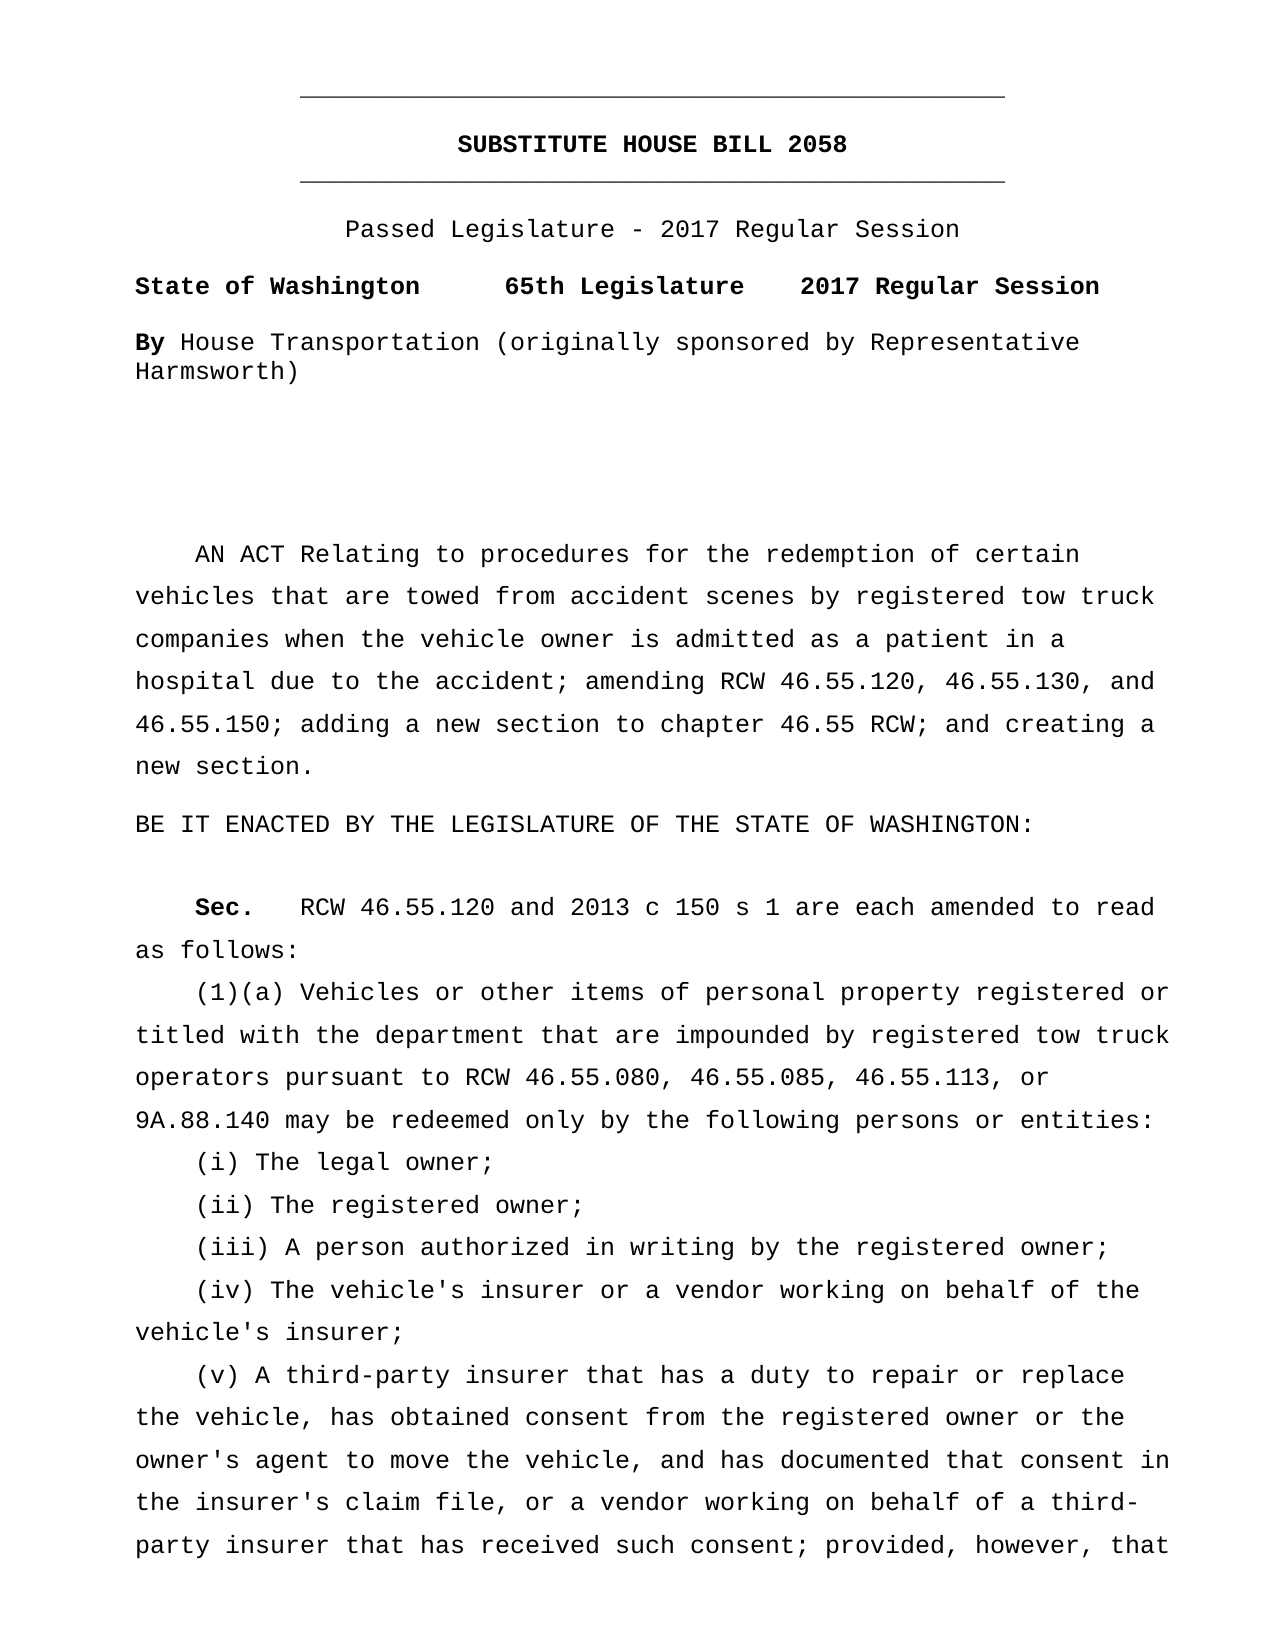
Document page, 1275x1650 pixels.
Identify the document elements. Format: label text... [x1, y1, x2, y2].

text (i) The legal owner; [135, 1137, 1170, 1179]
text SUBSTITUTE HOUSE BILL 2058 [135, 132, 1170, 160]
text By House Transportation (originally sponsored by Representative Harmsworth) [135, 330, 1170, 387]
text (ii) The registered owner; [135, 1179, 1170, 1222]
text (1)(a) Vehicles or other items of personal property registered or titled with the department that are impounded by registered tow truck operators pursuant to RCW 46.55.080, 46.55.085, 46.55.113, or 9A.88.140 may be redeemed only by the following persons or entities: [135, 967, 1170, 1137]
text BE IT ENACTED BY THE LEGISLATURE OF THE STATE OF WASHINGTON: [135, 812, 1170, 840]
text _______________________________________________ [135, 75, 1170, 103]
text State of Washington 65th Legislature 2017 Regular Session [135, 273, 1170, 302]
text (iii) A person authorized in writing by the registered owner; [135, 1222, 1170, 1264]
text _______________________________________________ [135, 160, 1170, 188]
text AN ACT Relating to procedures for the redemption of certain vehicles that are towed from accident scenes by registered tow truck companies when the vehicle owner is admitted as a patient in a hospital due to the accident; amending RCW 46.55.120, 46.55.130, and 46.55.150; adding a new section to chapter 46.55 RCW; and creating a new section. [135, 528, 1170, 783]
text (iv) The vehicle's insurer or a vendor working on behalf of the vehicle's insurer; [135, 1264, 1170, 1349]
text Passed Legislature - 2017 Regular Session [135, 217, 1170, 245]
text Sec. RCW 46.55.120 and 2013 c 150 s 1 are each amended to read as follows: [135, 882, 1170, 967]
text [135, 1349, 1170, 1562]
